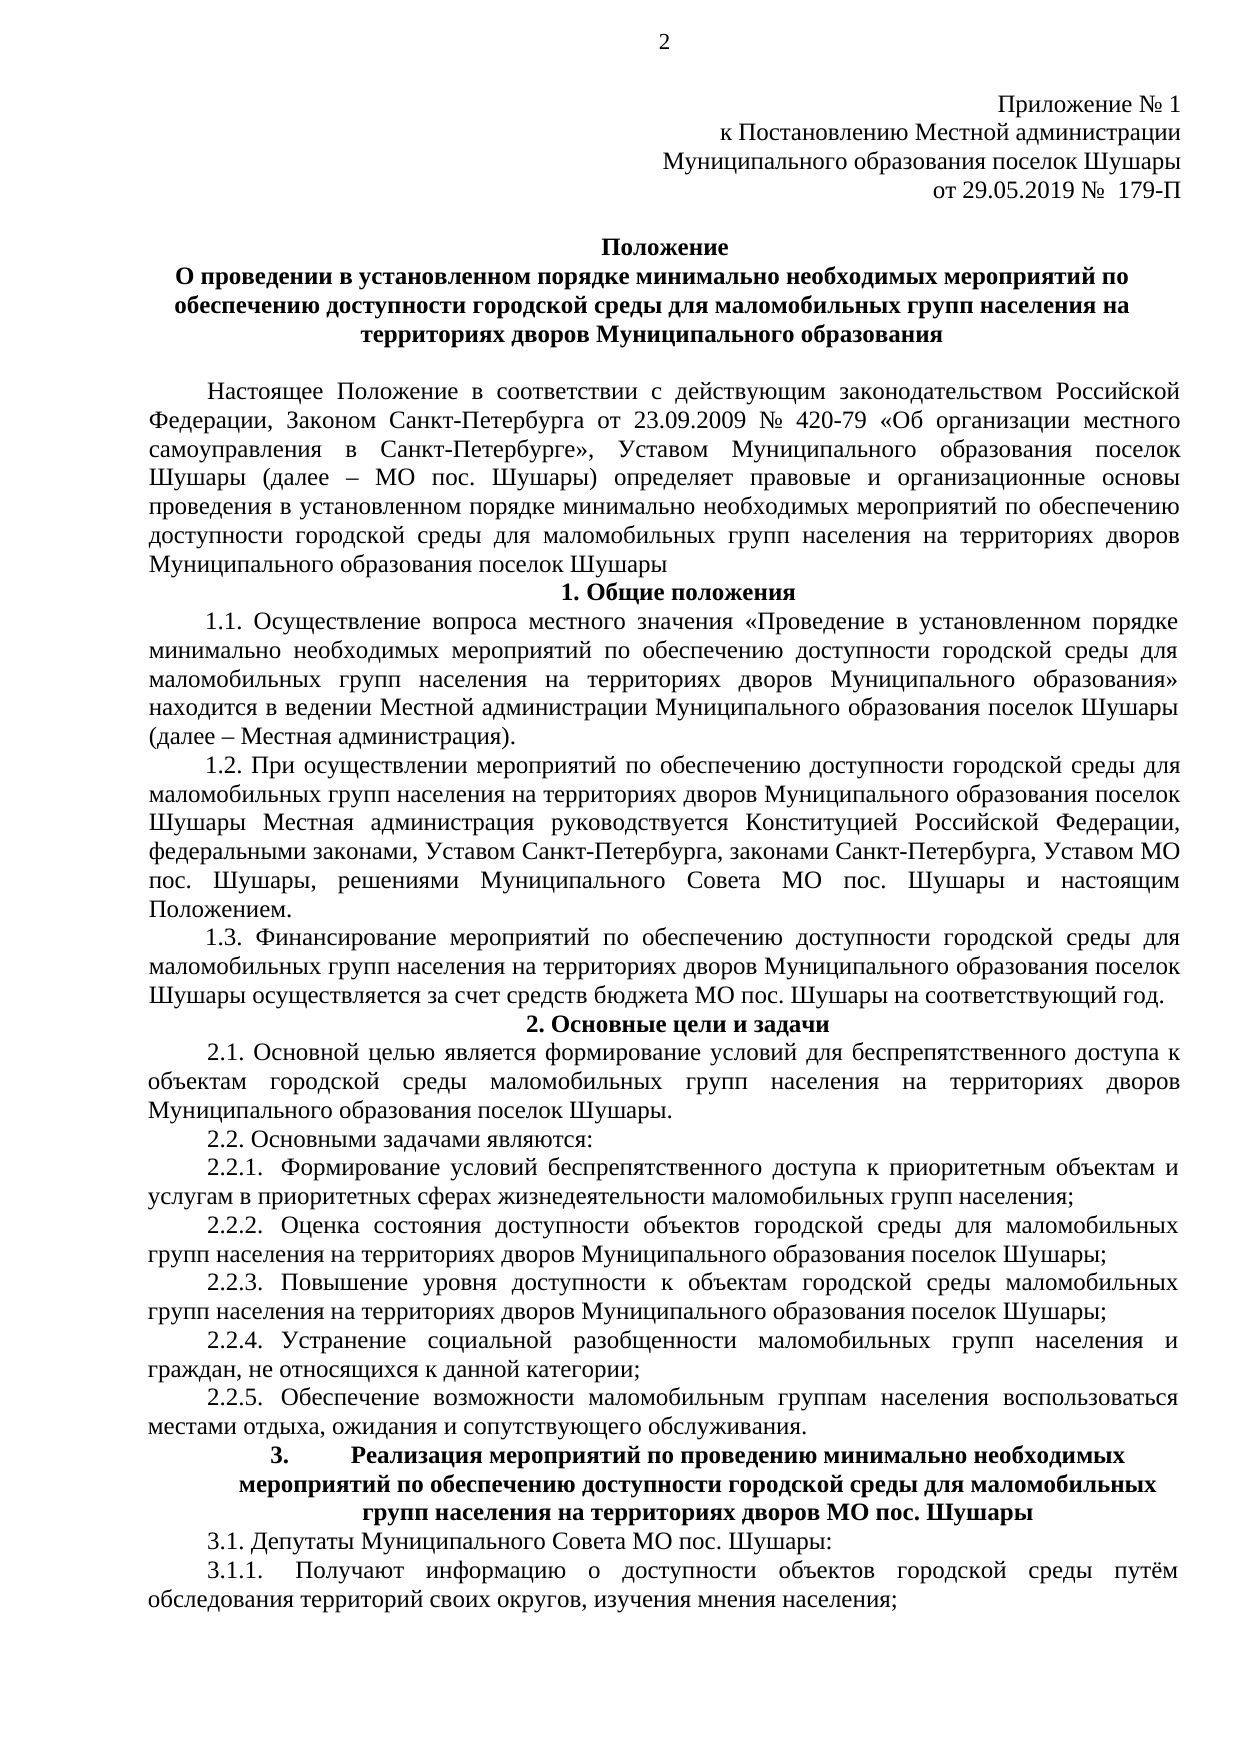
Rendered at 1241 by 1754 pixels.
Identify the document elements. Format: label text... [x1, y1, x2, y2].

text к Постановлению Местной администрации [148, 117, 1181, 146]
text Приложение № 1 [148, 89, 1181, 117]
list Основные цели и задачи [526, 1009, 1181, 1037]
text Настоящее Положение в соответствии с действующим законодательством Российской Федерации, Законом Санкт-Петербурга от 23.09.2009 № 420-79 «Об организации местного самоуправления в Санкт-Петербурге», Уставом Муниципального образования поселок Шушары (далее – МО пос. Шушары) определяет правовые и организационные основы проведения в установленном порядке минимально необходимых мероприятий по обеспечению доступности городской среды для маломобильных групп населения на территориях дворов Муниципального образования поселок Шушары [148, 376, 1181, 577]
text 1.1. Осуществление вопроса местного значения «Проведение в установленном порядке минимально необходимых мероприятий по обеспечению доступности городской среды для маломобильных групп населения на территориях дворов Муниципального образования» находится в ведении Местной администрации Муниципального образования поселок Шушары (далее – Местная администрация). [148, 606, 1179, 750]
list Получают информацию о доступности объектов городской среды путём обследования территорий своих округов, изучения мнения населения; [148, 1555, 1179, 1612]
list Общие положения [561, 577, 1181, 606]
text Положение [148, 232, 1182, 261]
text 2.1. Основной целью является формирование условий для беспрепятственного доступа к объектам городской среды маломобильных групп населения на территориях дворов Муниципального образования поселок Шушары. [148, 1037, 1181, 1124]
text 3.1. Депутаты Муниципального Совета МО пос. Шушары: [148, 1526, 1181, 1555]
text О проведении в установленном порядке минимально необходимых мероприятий по обеспечению доступности городской среды для маломобильных групп населения на территориях дворов Муниципального образования [148, 261, 1156, 347]
list Реализация мероприятий по проведению минимально необходимых мероприятий по обеспечению доступности городской среды для маломобильных групп населения на территориях дворов МО пос. Шушары [223, 1440, 1173, 1526]
text 1.3. Финансирование мероприятий по обеспечению доступности городской среды для маломобильных групп населения на территориях дворов Муниципального образования поселок Шушары осуществляется за счет средств бюджета МО пос. Шушары на соответствующий год. [148, 922, 1181, 1009]
text 2.2. Основными задачами являются: [148, 1124, 1181, 1152]
text 1.2. При осуществлении мероприятий по обеспечению доступности городской среды для маломобильных групп населения на территориях дворов Муниципального образования поселок Шушары Местная администрация руководствуется Конституцией Российской Федерации, федеральными законами, Уставом Санкт-Петербурга, законами Санкт-Петербурга, Уставом МО пос. Шушары, решениями Муниципального Совета МО пос. Шушары и настоящим Положением. [148, 750, 1181, 922]
list Оценка состояния доступности объектов городской среды для маломобильных групп населения на территориях дворов Муниципального образования поселок Шушары; [148, 1210, 1179, 1267]
text Муниципального образования поселок Шушары [148, 146, 1181, 175]
list Устранение социальной разобщенности маломобильных групп населения и граждан, не относящихся к данной категории; [148, 1325, 1179, 1382]
text от 29.05.2019 № 179-П [148, 175, 1181, 204]
list Формирование условий беспрепятственного доступа к приоритетным объектам и услугам в приоритетных сферах жизнедеятельности маломобильных групп населения; [148, 1152, 1179, 1210]
list Повышение уровня доступности к объектам городской среды маломобильных групп населения на территориях дворов Муниципального образования поселок Шушары; [148, 1267, 1179, 1325]
list Обеспечение возможности маломобильным группам населения воспользоваться местами отдыха, ожидания и сопутствующего обслуживания. [148, 1382, 1179, 1440]
